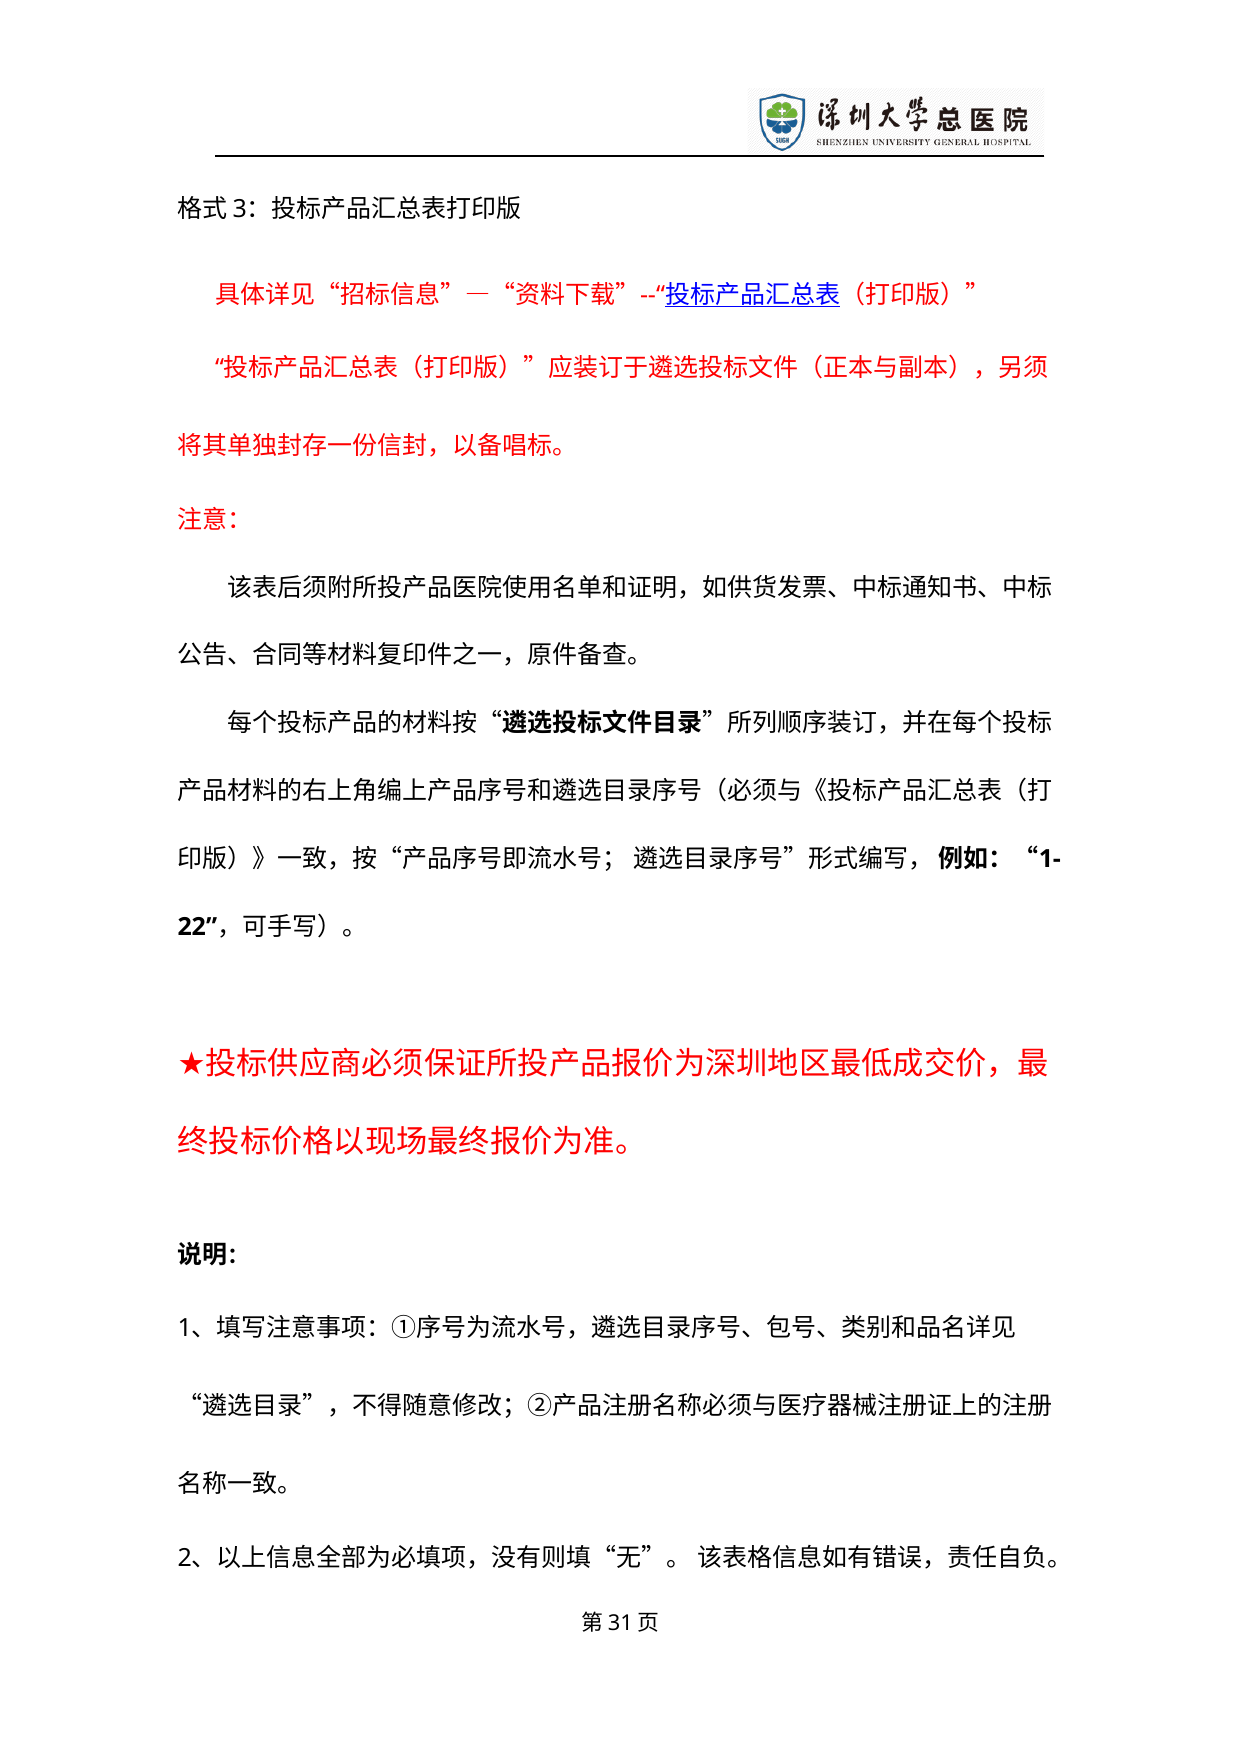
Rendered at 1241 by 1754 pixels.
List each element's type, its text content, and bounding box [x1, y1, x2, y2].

text “投标产品汇总表（打印版）”应装订于遴选投标文件（正本与副本），另须将其单独封存一份信封，以备唱标。 [177, 332, 1063, 478]
text 说明： [177, 1218, 1063, 1286]
text 具体详见“招标信息”—“资料下载”--“投标产品汇总表（打印版）” [177, 259, 1063, 327]
text ★投标供应商必须保证所投产品报价为深圳地区最低成交价，最终投标价格以现场最终报价为准。 [177, 1027, 1063, 1173]
text 格式3：投标产品汇总表打印版 [177, 173, 1013, 241]
text 该表后须附所投产品医院使用名单和证明，如供货发票、中标通知书、中标公告、合同等材料复印件之一，原件备查。 [177, 551, 1063, 687]
picture [747, 88, 1045, 154]
text 1、填写注意事项：①序号为流水号，遴选目录序号、包号、类别和品名详见“遴选目录”，不得随意修改；②产品注册名称必须与医疗器械注册证上的注册名称一致。 [177, 1292, 1063, 1516]
text 注意： [177, 483, 1063, 551]
text 每个投标产品的材料按“遴选投标文件目录”所列顺序装订，并在每个投标产品材料的右上角编上产品序号和遴选目录序号（必须与《投标产品汇总表（打印版）》一致，按“产品序号即流水号； 遴选目录序号”形式编写， 例如：“1-22”，可手写）。 [177, 687, 1063, 959]
text 2、以上信息全部为必填项，没有则填“无”。 该表格信息如有错误，责任自负。 [177, 1521, 1063, 1589]
